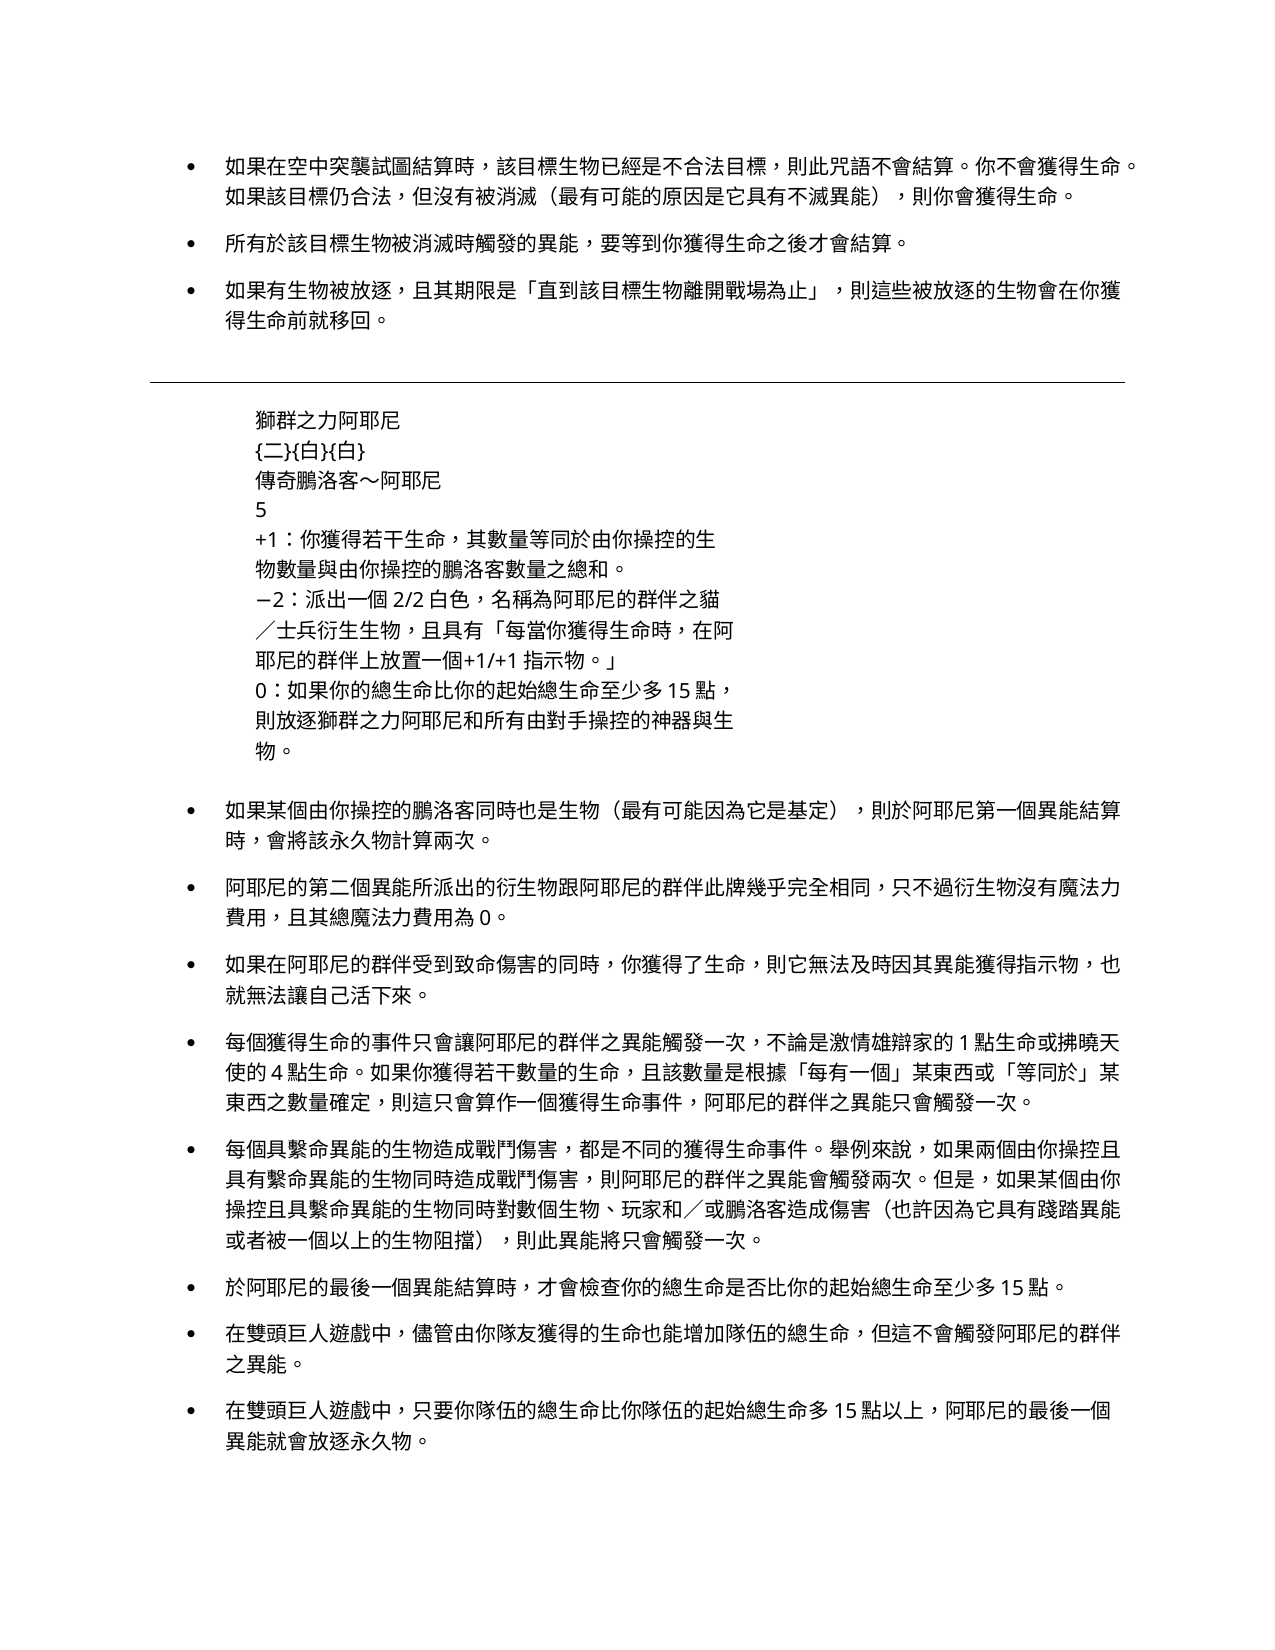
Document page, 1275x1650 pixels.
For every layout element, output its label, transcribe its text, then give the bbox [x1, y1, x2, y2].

list 所有於該目標生物被消滅時觸發的異能，要等到你獲得生命之後才會結算。 [187, 227, 1125, 257]
list 每個具繫命異能的生物造成戰鬥傷害，都是不同的獲得生命事件。舉例來說，如果兩個由你操控且具有繫命異能的生物同時造成戰鬥傷害，則阿耶尼的群伴之異能會觸發兩次。但是，如果某個由你操控且具繫命異能的生物同時對數個生物、玩家和／或鵬洛客造成傷害（也許因為它具有踐踏異能或者被一個以上的生物阻擋），則此異能將只會觸發一次。 [187, 1133, 1125, 1254]
text 獅群之力阿耶尼 {二}{白}{白} 傳奇鵬洛客～阿耶尼 5 +1：你獲得若干生命，其數量等同於由你操控的生物數量與由你操控的鵬洛客數量之總和。 −2：派出一個2/2白色，名稱為阿耶尼的群伴之貓／士兵衍生生物，且具有「每當你獲得生命時，在阿耶尼的群伴上放置一個+1/+1指示物。」 0：如果你的總生命比你的起始總生命至少多15點，則放逐獅群之力阿耶尼和所有由對手操控的神器與生物。 [255, 404, 735, 765]
list 如果有生物被放逐，且其期限是「直到該目標生物離開戰場為止」，則這些被放逐的生物會在你獲得生命前就移回。 [187, 274, 1125, 334]
list 如果某個由你操控的鵬洛客同時也是生物（最有可能因為它是基定），則於阿耶尼第一個異能結算時，會將該永久物計算兩次。 [187, 794, 1125, 855]
list 如果在阿耶尼的群伴受到致命傷害的同時，你獲得了生命，則它無法及時因其異能獲得指示物，也就無法讓自己活下來。 [187, 949, 1125, 1009]
list 每個獲得生命的事件只會讓阿耶尼的群伴之異能觸發一次，不論是激情雄辯家的1點生命或拂曉天使的4點生命。如果你獲得若干數量的生命，且該數量是根據「每有一個」某東西或「等同於」某東西之數量確定，則這只會算作一個獲得生命事件，阿耶尼的群伴之異能只會觸發一次。 [187, 1026, 1125, 1117]
list 如果在空中突襲試圖結算時，該目標生物已經是不合法目標，則此咒語不會結算。你不會獲得生命。如果該目標仍合法，但沒有被消滅（最有可能的原因是它具有不滅異能），則你會獲得生命。 [187, 150, 1125, 210]
list 於阿耶尼的最後一個異能結算時，才會檢查你的總生命是否比你的起始總生命至少多15點。 [187, 1271, 1125, 1301]
list 在雙頭巨人遊戲中，只要你隊伍的總生命比你隊伍的起始總生命多15點以上，阿耶尼的最後一個異能就會放逐永久物。 [187, 1395, 1125, 1455]
list 阿耶尼的第二個異能所派出的衍生物跟阿耶尼的群伴此牌幾乎完全相同，只不過衍生物沒有魔法力費用，且其總魔法力費用為0。 [187, 871, 1125, 932]
list 在雙頭巨人遊戲中，儘管由你隊友獲得的生命也能增加隊伍的總生命，但這不會觸發阿耶尼的群伴之異能。 [187, 1318, 1125, 1378]
